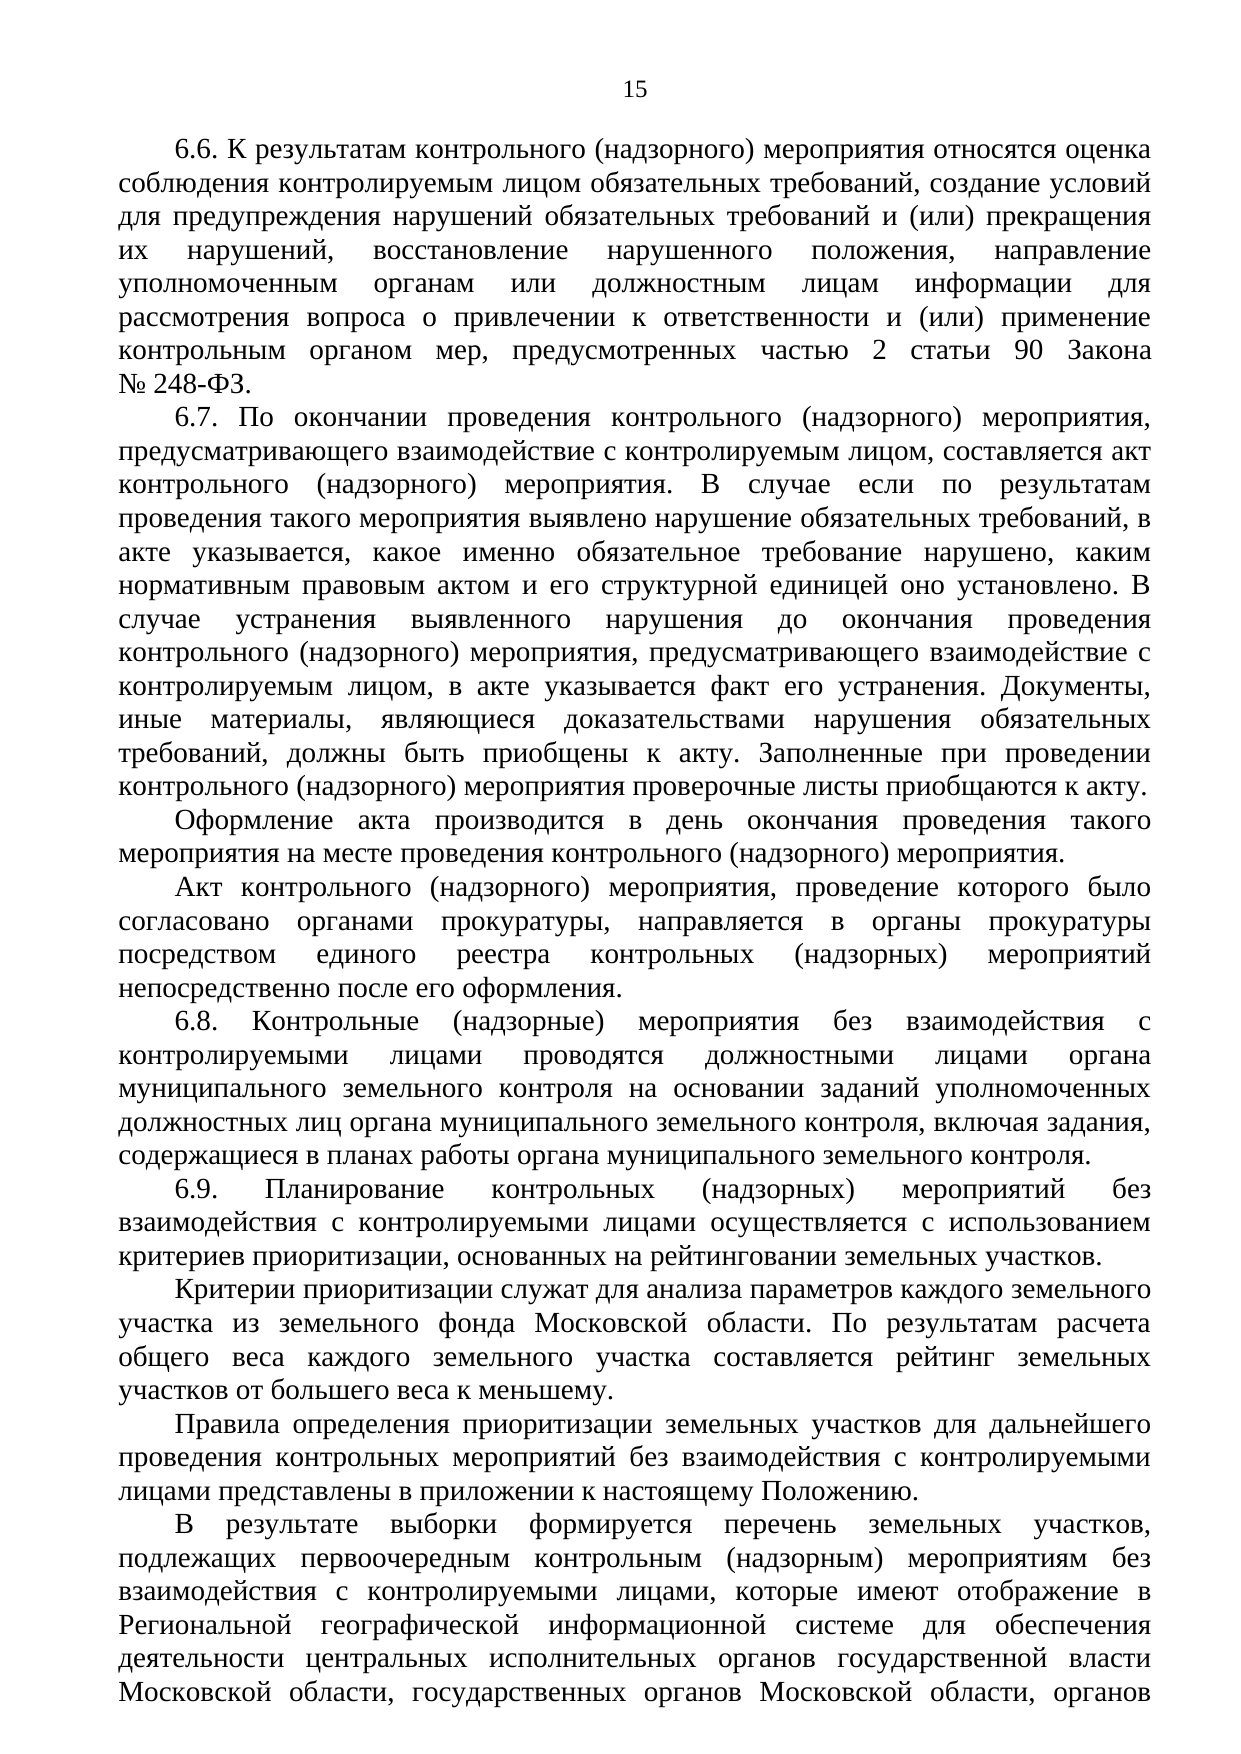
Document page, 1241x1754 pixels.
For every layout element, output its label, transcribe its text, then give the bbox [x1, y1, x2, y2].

text 6.6. К результатам контрольного (надзорного) мероприятия относятся оценка соблюдения контролируемым лицом обязательных требований, создание условий для предупреждения нарушений обязательных требований и (или) прекращения их нарушений, восстановление нарушенного положения, направление уполномоченным органам или должностным лицам информации для рассмотрения вопроса о привлечении к ответственности и (или) применение контрольным органом мер, предусмотренных частью 2 статьи 90 Закона № 248-ФЗ. [118, 131, 1152, 399]
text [118, 1506, 1152, 1708]
text Правила определения приоритизации земельных участков для дальнейшего проведения контрольных мероприятий без взаимодействия с контролируемыми лицами представлены в приложении к настоящему Положению. [118, 1406, 1152, 1506]
text 6.9. Планирование контрольных (надзорных) мероприятий без взаимодействия с контролируемыми лицами осуществляется с использованием критериев приоритизации, основанных на рейтинговании земельных участков. [118, 1171, 1152, 1272]
text Акт контрольного (надзорного) мероприятия, проведение которого было согласовано органами прокуратуры, направляется в органы прокуратуры посредством единого реестра контрольных (надзорных) мероприятий непосредственно после его оформления. [118, 869, 1152, 1003]
text 6.7. По окончании проведения контрольного (надзорного) мероприятия, предусматривающего взаимодействие с контролируемым лицом, составляется акт контрольного (надзорного) мероприятия. В случае если по результатам проведения такого мероприятия выявлено нарушение обязательных требований, в акте указывается, какое именно обязательное требование нарушено, каким нормативным правовым актом и его структурной единицей оно установлено. В случае устранения выявленного нарушения до окончания проведения контрольного (надзорного) мероприятия, предусматривающего взаимодействие с контролируемым лицом, в акте указывается факт его устранения. Документы, иные материалы, являющиеся доказательствами нарушения обязательных требований, должны быть приобщены к акту. Заполненные при проведении контрольного (надзорного) мероприятия проверочные листы приобщаются к акту. [118, 399, 1152, 802]
text Оформление акта производится в день окончания проведения такого мероприятия на месте проведения контрольного (надзорного) мероприятия. [118, 802, 1152, 869]
text Критерии приоритизации служат для анализа параметров каждого земельного участка из земельного фонда Московской области. По результатам расчета общего веса каждого земельного участка составляется рейтинг земельных участков от большего веса к меньшему. [118, 1272, 1152, 1406]
text 6.8. Контрольные (надзорные) мероприятия без взаимодействия с контролируемыми лицами проводятся должностными лицами органа муниципального земельного контроля на основании заданий уполномоченных должностных лиц органа муниципального земельного контроля, включая задания, содержащиеся в планах работы органа муниципального земельного контроля. [118, 1003, 1152, 1171]
